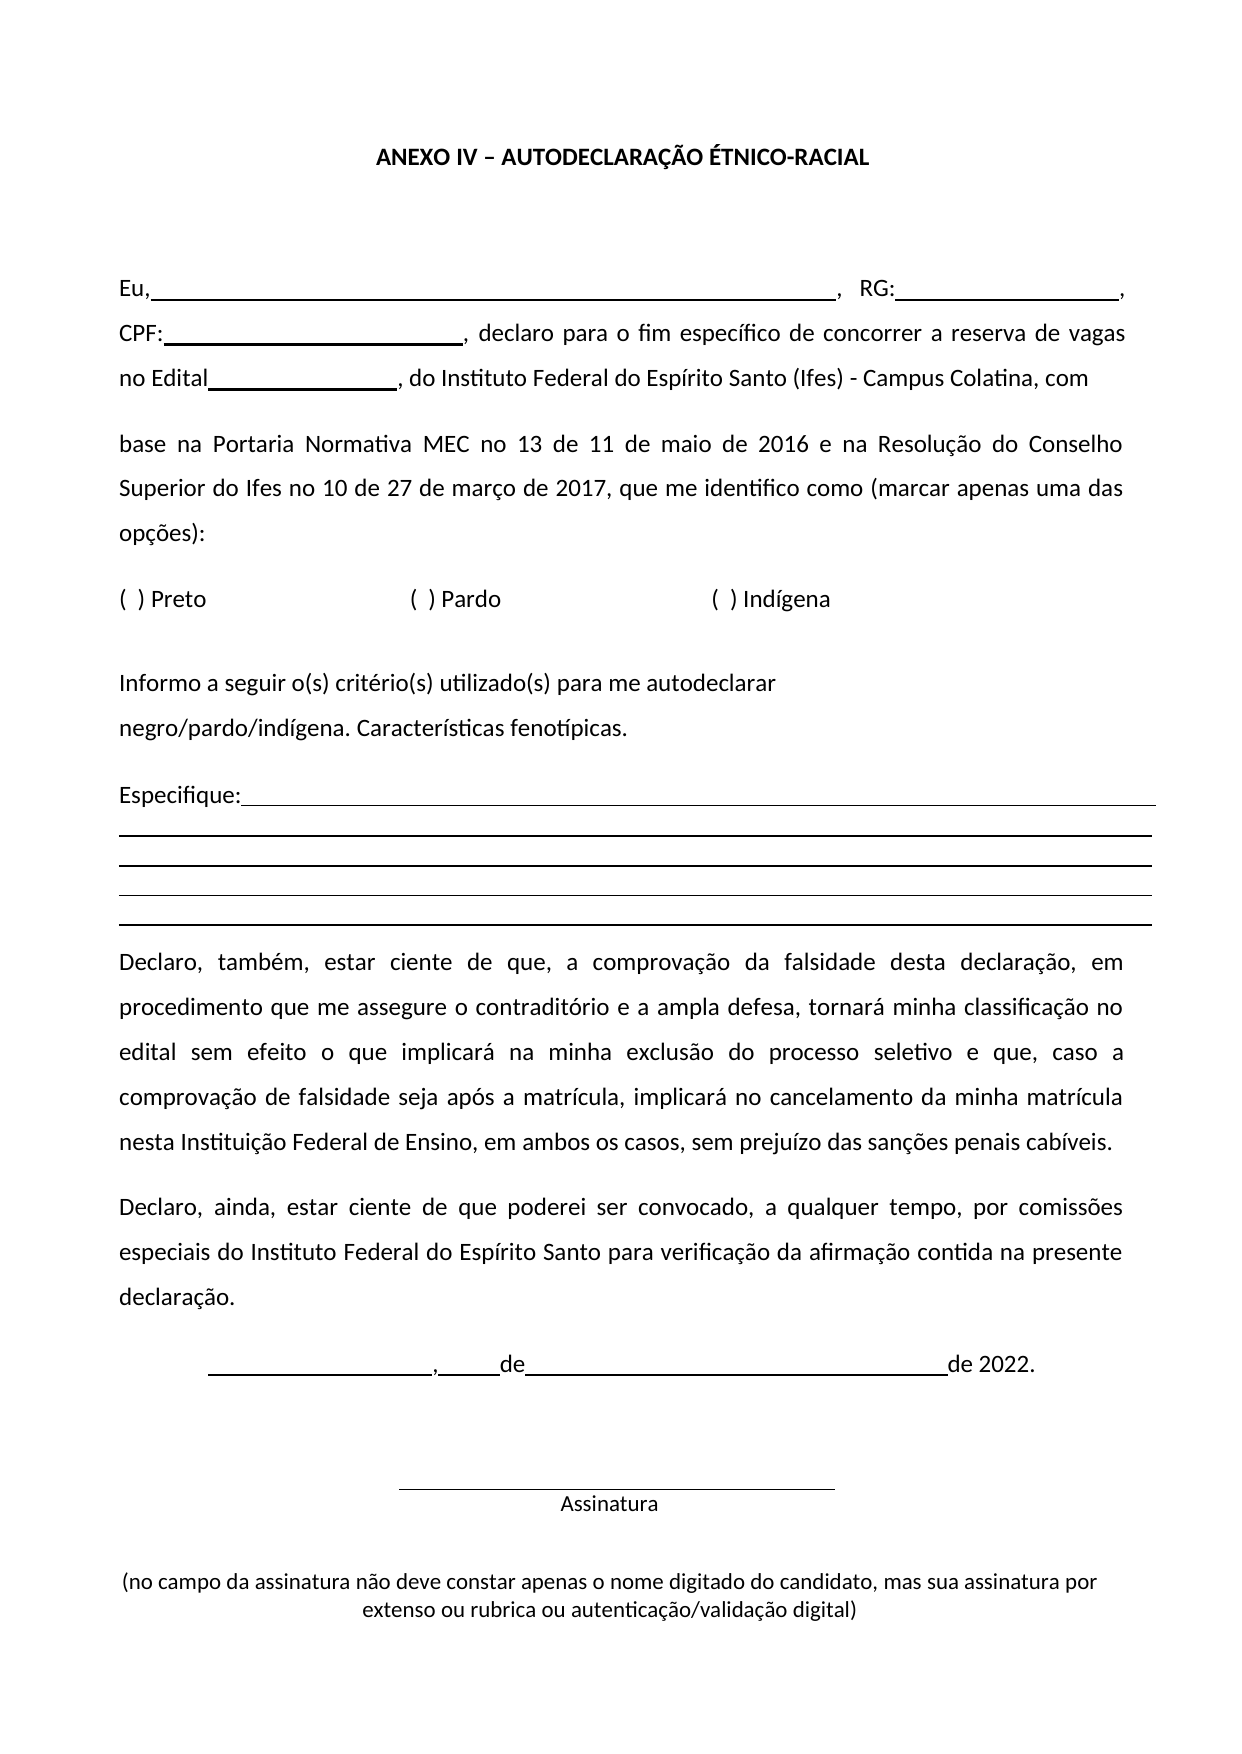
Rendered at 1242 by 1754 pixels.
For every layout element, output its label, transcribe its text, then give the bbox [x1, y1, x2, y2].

subtitle ANEXO IV – AUTODECLARAÇÃO ÉTNICO-RACIAL [121, 141, 1124, 172]
text Especifique: [119, 779, 1169, 809]
text Declaro, também, estar ciente de que, a comprovação da falsidade desta declaração, em procedimento que me assegure o contraditório e a ampla defesa, tornará minha classificação no edital sem efeito o que implicará na minha exclusão do processo seletivo e que, caso a comprovação de falsidade seja após a matrícula, implicará no cancelamento da minha matrícula nesta Instituição Federal de Ensino, em ambos os casos, sem prejuízo das sanções penais cabíveis. [119, 946, 1124, 1156]
text Declaro, ainda, estar ciente de que poderei ser convocado, a qualquer tempo, por comissões especiais do Instituto Federal do Espírito Santo para verificação da afirmação contida na presente declaração. [119, 1191, 1124, 1312]
text ( ) Preto ( ) Pardo ( ) Indígena [119, 583, 1169, 613]
text (no campo da assinatura não deve constar apenas o nome digitado do candidato, mas sua assinatura por extenso ou rubrica ou autenticação/validação digital) [120, 1567, 1098, 1623]
text Informo a seguir o(s) critério(s) utilizado(s) para me autodeclarar negro/pardo/indígena. Características fenotípicas. [119, 667, 1011, 743]
text Eu, , RG: , CPF: , declaro para o fim específico de concorrer a reserva de vagas no Edital , do Instituto Federal do Espírito Santo (Ifes) - Campus Colatina, com [119, 273, 1126, 393]
text Assinatura [389, 1485, 830, 1517]
text base na Portaria Normativa MEC no 13 de 11 de maio de 2016 e na Resolução do Conselho Superior do Ifes no 10 de 27 de março de 2017, que me identifico como (marcar apenas uma das opções): [119, 428, 1125, 548]
text , de de 2022. [75, 1348, 1169, 1379]
